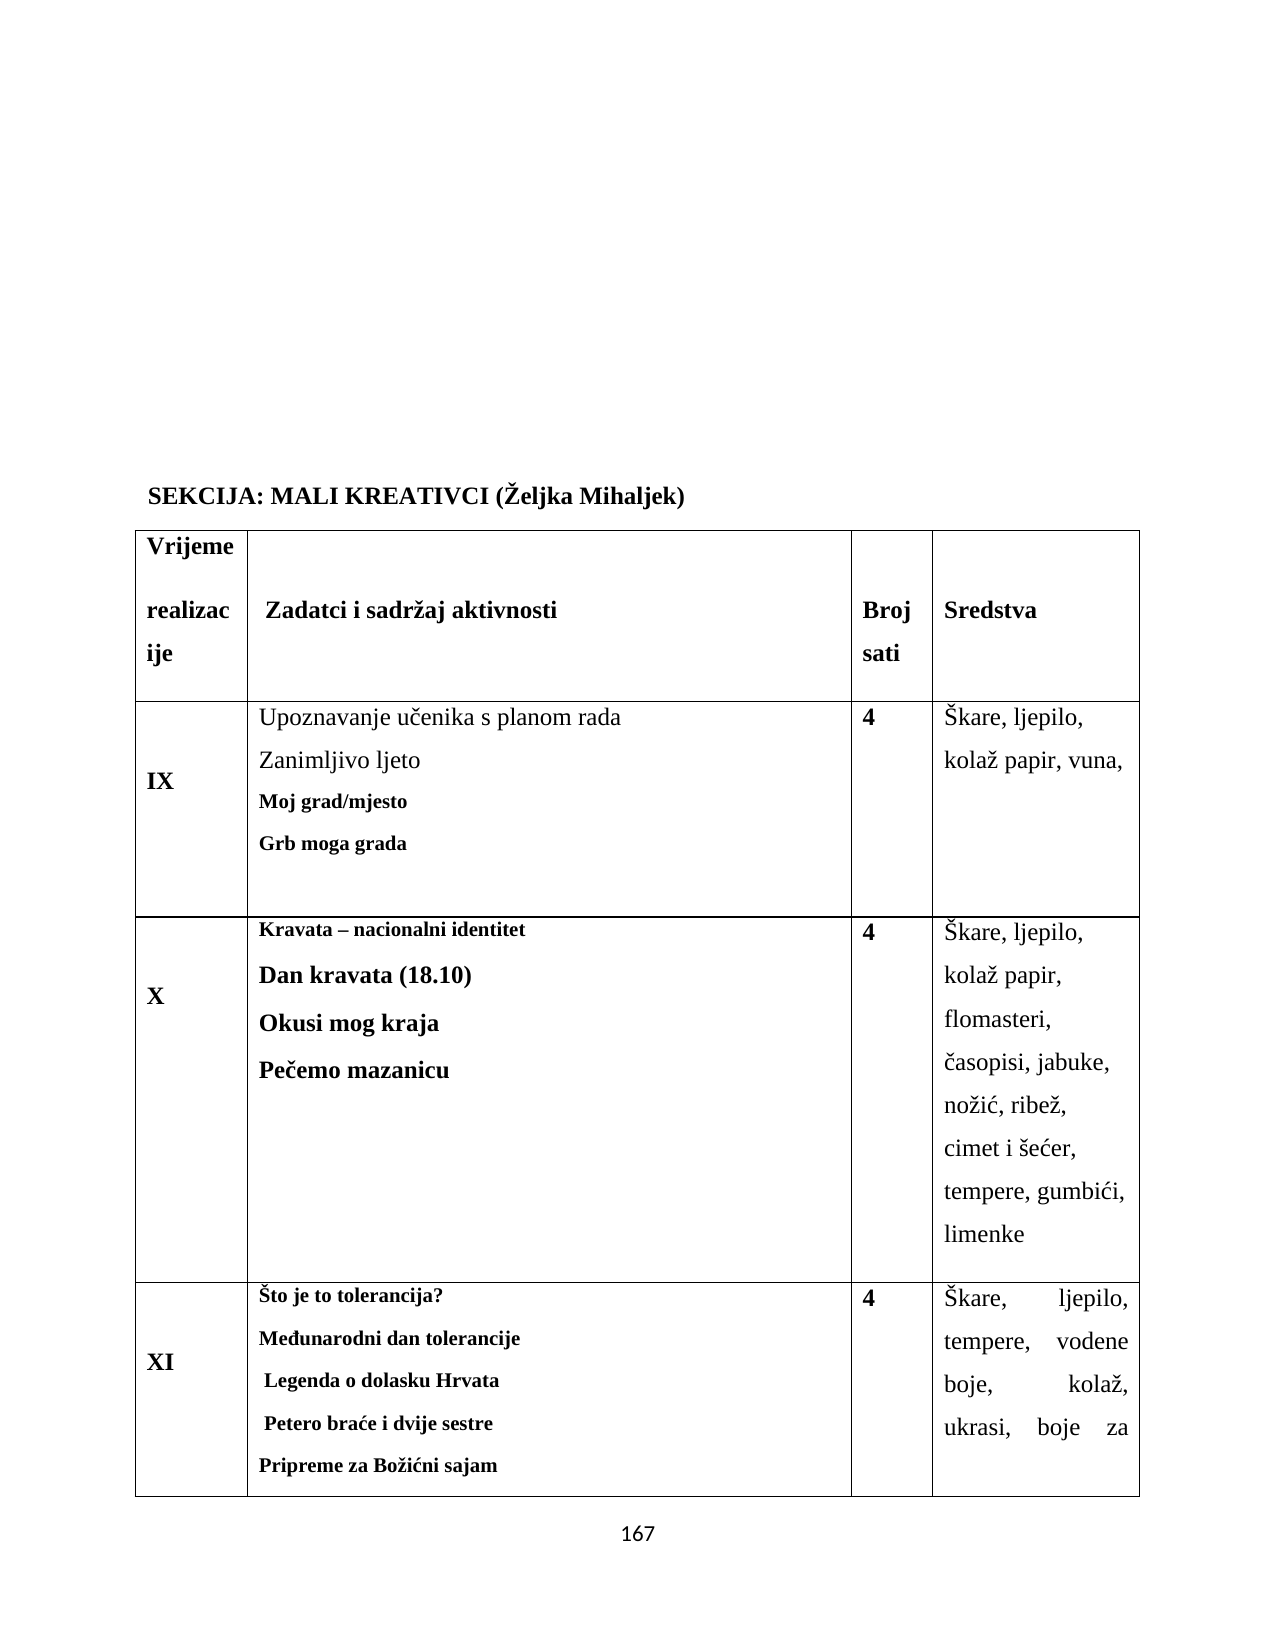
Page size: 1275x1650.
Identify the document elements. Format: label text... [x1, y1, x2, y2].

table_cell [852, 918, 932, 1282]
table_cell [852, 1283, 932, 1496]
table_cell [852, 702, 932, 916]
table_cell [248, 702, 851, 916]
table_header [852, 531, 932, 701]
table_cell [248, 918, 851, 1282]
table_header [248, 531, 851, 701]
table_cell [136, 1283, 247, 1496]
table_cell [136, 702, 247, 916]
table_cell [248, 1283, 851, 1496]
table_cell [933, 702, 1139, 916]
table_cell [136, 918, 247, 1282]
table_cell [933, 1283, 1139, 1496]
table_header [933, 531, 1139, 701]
text SEKCIJA: MALI KREATIVCI (Željka Mihaljek) [148, 481, 1127, 509]
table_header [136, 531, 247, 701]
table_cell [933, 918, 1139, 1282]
